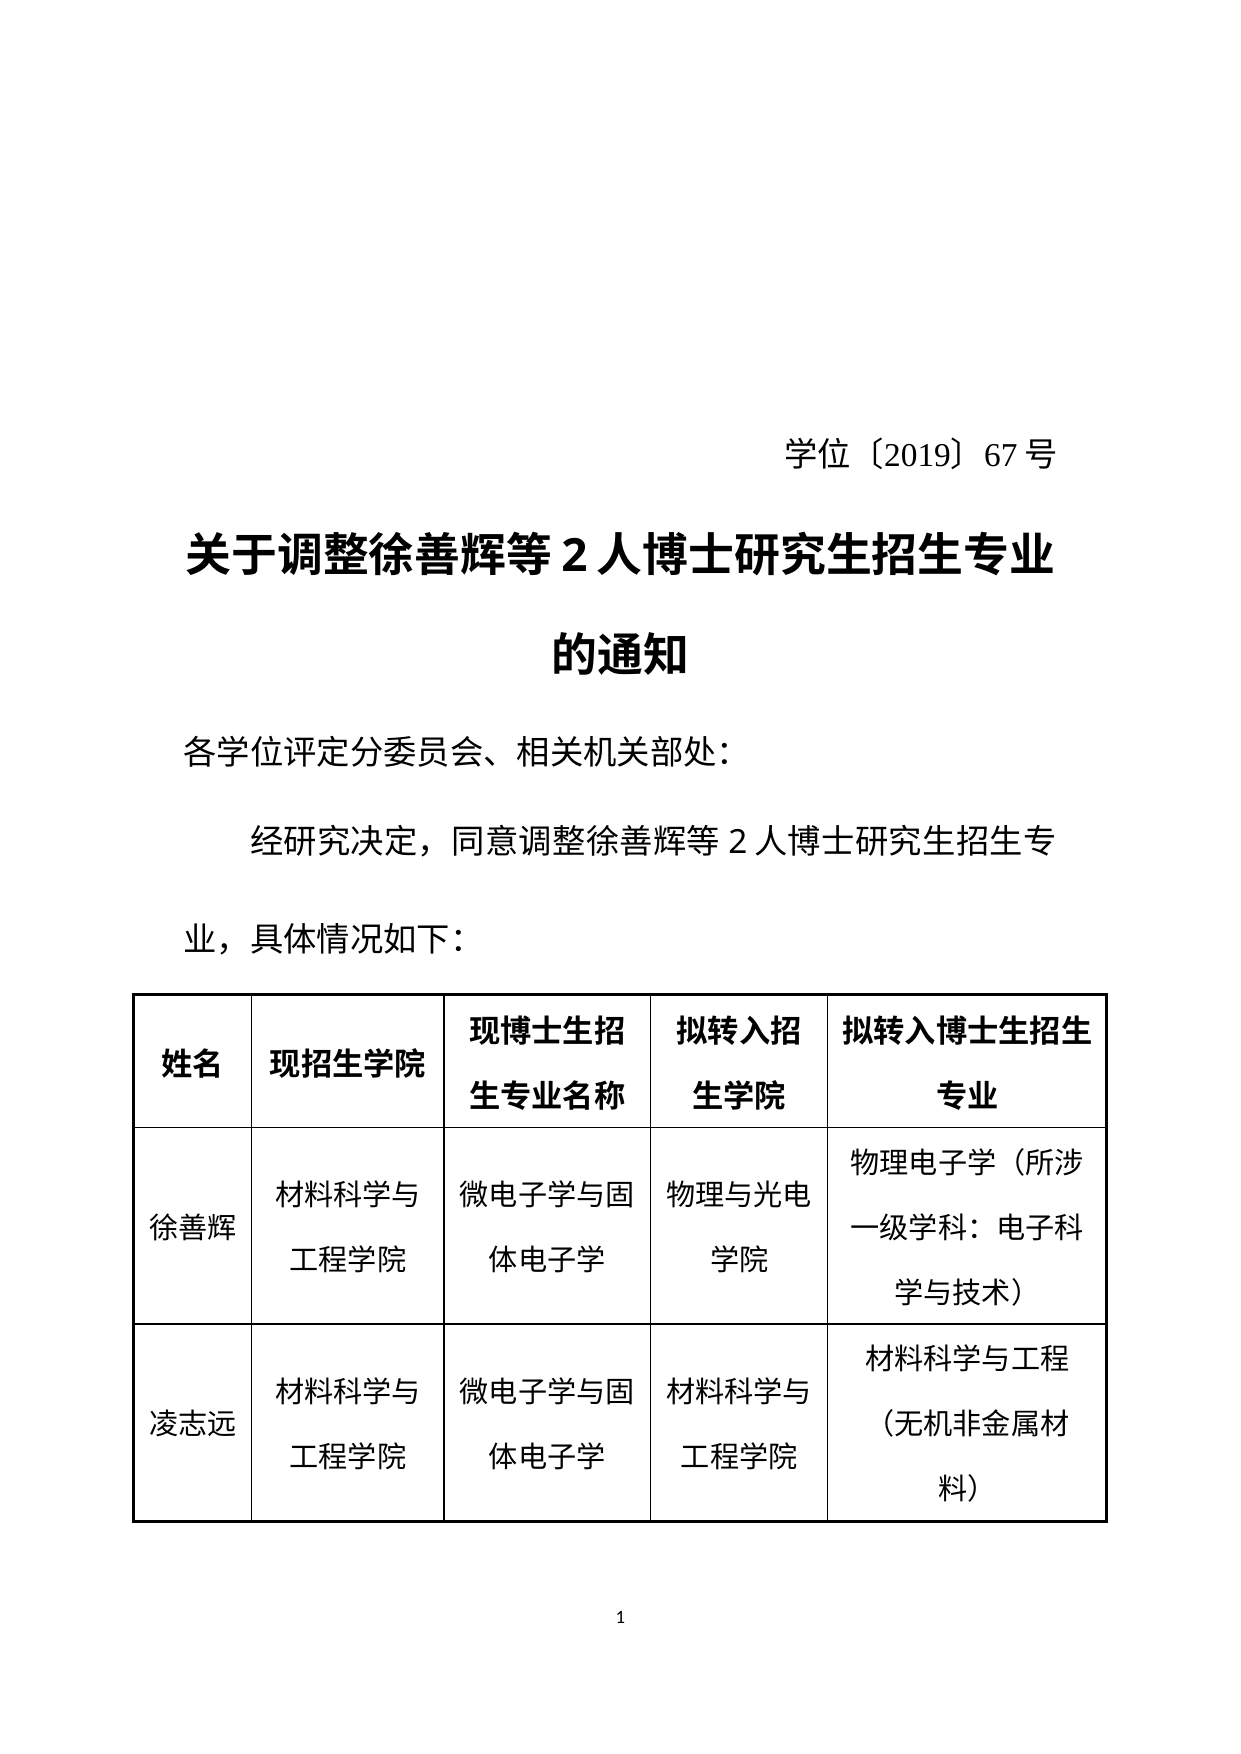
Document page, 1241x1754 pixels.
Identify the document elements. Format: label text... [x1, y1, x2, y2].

table_cell 物理电子学（所涉一级学科：电子科学与技术） [828, 1128, 1105, 1323]
table_header 现招生学院 [252, 996, 443, 1126]
table_cell 材料科学与工程学院 [252, 1128, 443, 1323]
table_header 现博士生招生专业名称 [445, 996, 650, 1126]
table_cell 材料科学与工程学院 [252, 1325, 443, 1519]
text 关于调整徐善辉等2人博士研究生招生专业的通知 [183, 518, 1057, 684]
text 经研究决定，同意调整徐善辉等2人博士研究生招生专业，具体情况如下： [183, 807, 1057, 969]
text 各学位评定分委员会、相关机关部处： [183, 718, 1057, 783]
table_header 拟转入博士生招生专业 [828, 996, 1105, 1126]
table_header 姓名 [135, 996, 251, 1126]
table_cell 物理与光电 学院 [651, 1128, 827, 1323]
table_cell 微电子学与固体电子学 [445, 1325, 650, 1519]
table_cell 徐善辉 [135, 1128, 251, 1323]
table_cell 材料科学与工程 （无机非金属材料） [828, 1325, 1105, 1519]
table_header 拟转入招生学院 [651, 996, 827, 1126]
text 学位〔2019〕67号 [183, 428, 1057, 476]
table_cell 微电子学与固体电子学 [445, 1128, 650, 1323]
table_cell 凌志远 [135, 1325, 251, 1519]
table_cell 材料科学与工程学院 [651, 1325, 827, 1519]
